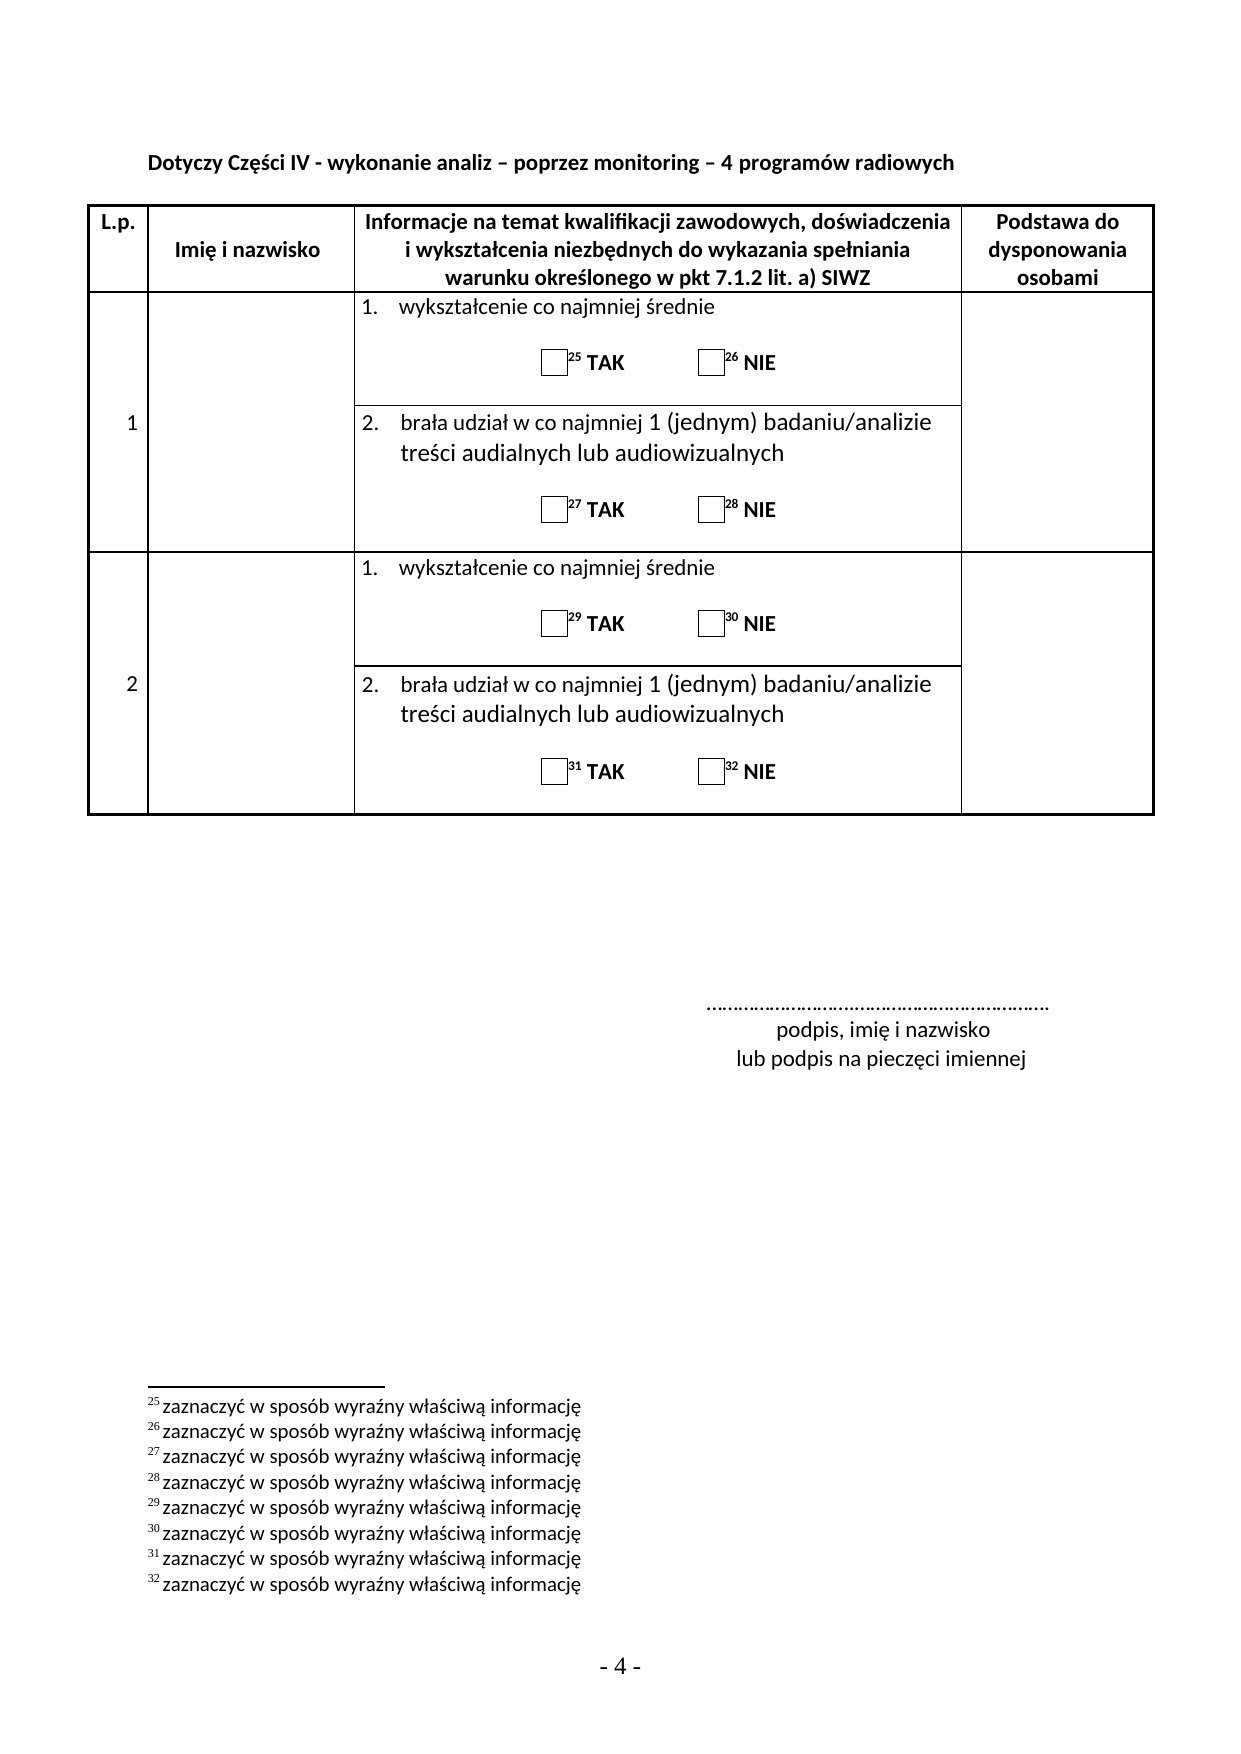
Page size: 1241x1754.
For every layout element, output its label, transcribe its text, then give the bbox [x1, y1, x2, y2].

text ……………………….………………………………. [148, 988, 1092, 1016]
text podpis, imię i nazwisko [148, 1016, 1092, 1044]
table_cell wykształcenie co najmniej średnie TAK NIE [355, 553, 961, 665]
table_cell [962, 293, 1152, 551]
table_cell 1 [90, 293, 147, 551]
text lub podpis na pieczęci imiennej [148, 1044, 1092, 1072]
table_header Imię i nazwisko [149, 207, 354, 291]
table_header Informacje na temat kwalifikacji zawodowych, doświadczenia i wykształcenia niezbędnych do wykazania spełniania warunku określonego w pkt 7.1.2 lit. a) SIWZ [355, 207, 961, 291]
table_header L.p. [90, 207, 147, 291]
table_cell brała udział w co najmniej 1 (jednym) badaniu/analizie treści audialnych lub audiowizualnych TAK NIE [355, 406, 961, 551]
text Dotyczy Części IV - wykonanie analiz – poprzez monitoring – 4 programów radiowych [148, 148, 1141, 176]
table_cell [149, 553, 354, 813]
table_cell wykształcenie co najmniej średnie TAK NIE [355, 293, 961, 404]
table_cell 2 [90, 553, 147, 813]
table_cell brała udział w co najmniej 1 (jednym) badaniu/analizie treści audialnych lub audiowizualnych TAK NIE [355, 667, 961, 813]
table_cell [962, 553, 1152, 813]
table_cell [149, 293, 354, 551]
table_header Podstawa do dysponowania osobami [962, 207, 1152, 291]
